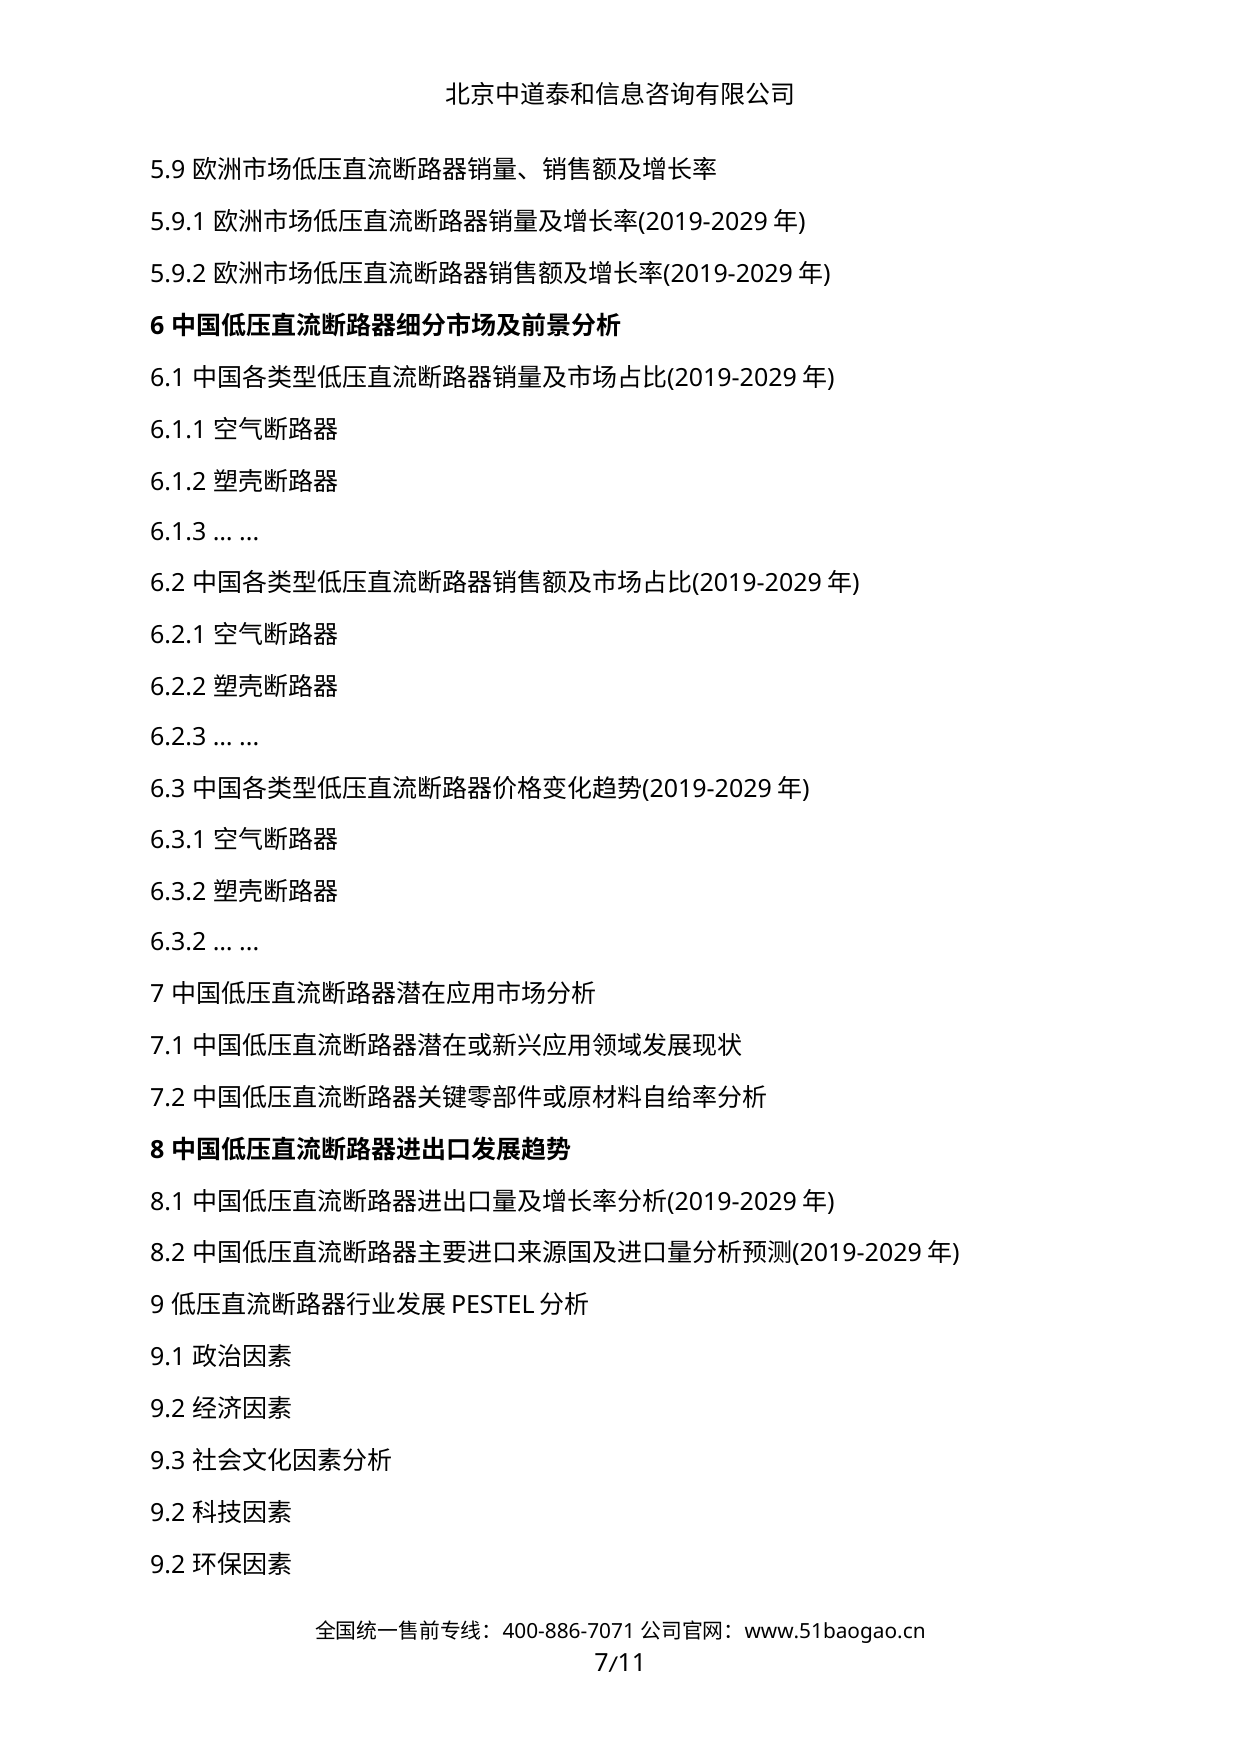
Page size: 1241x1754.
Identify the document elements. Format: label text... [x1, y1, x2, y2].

text 8.2 中国低压直流断路器主要进口来源国及进口量分析预测(2019-2029年) [150, 1233, 1090, 1269]
text 8.1 中国低压直流断路器进出口量及增长率分析(2019-2029年) [150, 1181, 1090, 1217]
text 6.1.1 空气断路器 [150, 409, 1090, 446]
text 7.1 中国低压直流断路器潜在或新兴应用领域发展现状 [150, 1025, 1090, 1062]
text 8 中国低压直流断路器进出口发展趋势 [150, 1129, 1090, 1165]
text 9 低压直流断路器行业发展PESTEL分析 [150, 1285, 1090, 1321]
text 9.2 环保因素 [150, 1544, 1090, 1580]
text 5.9.1 欧洲市场低压直流断路器销量及增长率(2019-2029年) [150, 202, 1090, 238]
text 5.9 欧洲市场低压直流断路器销量、销售额及增长率 [150, 150, 1090, 186]
text 6.3.2 塑壳断路器 [150, 872, 1090, 908]
text 9.2 科技因素 [150, 1492, 1090, 1528]
text 6.1.2 塑壳断路器 [150, 461, 1090, 497]
text 6.2.3 … ... [150, 718, 1090, 752]
text 7.2 中国低压直流断路器关键零部件或原材料自给率分析 [150, 1077, 1090, 1113]
text 7 中国低压直流断路器潜在应用市场分析 [150, 973, 1090, 1010]
text 6.3.1 空气断路器 [150, 820, 1090, 856]
text 6.1 中国各类型低压直流断路器销量及市场占比(2019-2029年) [150, 357, 1090, 394]
text 9.3 社会文化因素分析 [150, 1440, 1090, 1477]
text 6.3.2 … ... [150, 924, 1090, 958]
text 6.1.3 … ... [150, 513, 1090, 547]
text 6.2 中国各类型低压直流断路器销售额及市场占比(2019-2029年) [150, 563, 1090, 599]
text 9.2 经济因素 [150, 1388, 1090, 1425]
text 6.3 中国各类型低压直流断路器价格变化趋势(2019-2029年) [150, 768, 1090, 804]
text 6 中国低压直流断路器细分市场及前景分析 [150, 306, 1090, 342]
text 6.2.1 空气断路器 [150, 615, 1090, 651]
text 6.2.2 塑壳断路器 [150, 667, 1090, 703]
text 9.1 政治因素 [150, 1337, 1090, 1373]
text 5.9.2 欧洲市场低压直流断路器销售额及增长率(2019-2029年) [150, 254, 1090, 290]
